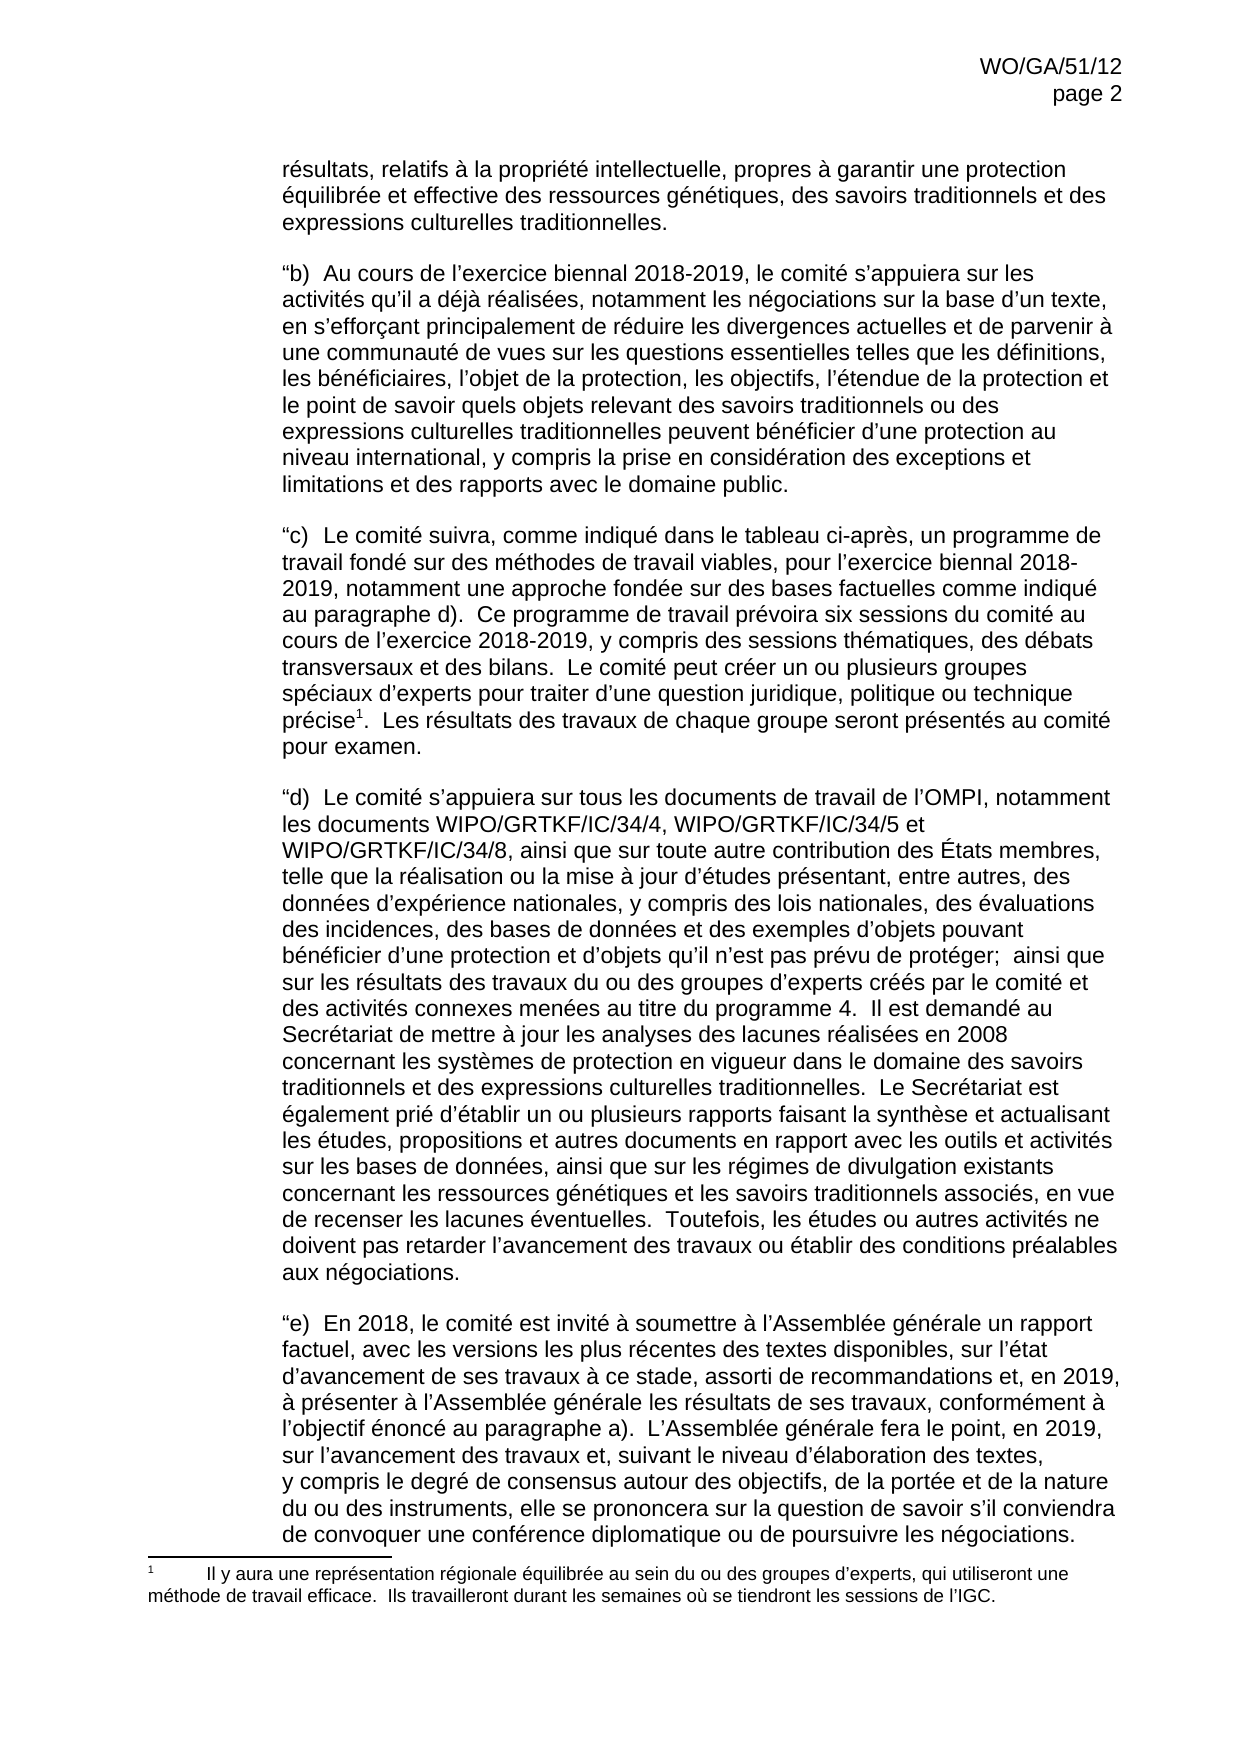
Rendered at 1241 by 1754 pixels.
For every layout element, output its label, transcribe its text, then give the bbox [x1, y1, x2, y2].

text “d) Le comité s’appuiera sur tous les documents de travail de l’OMPI, notamment les documents WIPO/GRTKF/IC/34/4, WIPO/GRTKF/IC/34/5 et WIPO/GRTKF/IC/34/8, ainsi que sur toute autre contribution des États membres, telle que la réalisation ou la mise à jour d’études présentant, entre autres, des données d’expérience nationales, y compris des lois nationales, des évaluations des incidences, des bases de données et des exemples d’objets pouvant bénéficier d’une protection et d’objets qu’il n’est pas prévu de protéger; ainsi que sur les résultats des travaux du ou des groupes d’experts créés par le comité et des activités connexes menées au titre du programme 4. Il est demandé au Secrétariat de mettre à jour les analyses des lacunes réalisées en 2008 concernant les systèmes de protection en vigueur dans le domaine des savoirs traditionnels et des expressions culturelles traditionnelles. Le Secrétariat est également prié d’établir un ou plusieurs rapports faisant la synthèse et actualisant les études, propositions et autres documents en rapport avec les outils et activités sur les bases de données, ainsi que sur les régimes de divulgation existants concernant les ressources génétiques et les savoirs traditionnels associés, en vue de recenser les lacunes éventuelles. Toutefois, les études ou autres activités ne doivent pas retarder l’avancement des travaux ou établir des conditions préalables aux négociations. [282, 784, 1122, 1285]
text “b) Au cours de l’exercice biennal 2018-2019, le comité s’appuiera sur les activités qu’il a déjà réalisées, notamment les négociations sur la base d’un texte, en s’efforçant principalement de réduire les divergences actuelles et de parvenir à une communauté de vues sur les questions essentielles telles que les définitions, les bénéficiaires, l’objet de la protection, les objectifs, l’étendue de la protection et le point de savoir quels objets relevant des savoirs traditionnels ou des expressions culturelles traditionnelles peuvent bénéficier d’une protection au niveau international, y compris la prise en considération des exceptions et limitations et des rapports avec le domaine public. [282, 260, 1122, 497]
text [282, 156, 1122, 235]
text “e) En 2018, le comité est invité à soumettre à l’Assemblée générale un rapport factuel, avec les versions les plus récentes des textes disponibles, sur l’état d’avancement de ses travaux à ce stade, assorti de recommandations et, en 2019, à présenter à l’Assemblée générale les résultats de ses travaux, conformément à l’objectif énoncé au paragraphe a). L’Assemblée générale fera le point, en 2019, sur l’avancement des travaux et, suivant le niveau d’élaboration des textes, y compris le degré de consensus autour des objectifs, de la portée et de la nature du ou des instruments, elle se prononcera sur la question de savoir s’il conviendra de convoquer une conférence diplomatique ou de poursuivre les négociations. [282, 1310, 1122, 1547]
text “c) Le comité suivra, comme indiqué dans le tableau ci-après, un programme de travail fondé sur des méthodes de travail viables, pour l’exercice biennal 2018-2019, notamment une approche fondée sur des bases factuelles comme indiqué au paragraphe d). Ce programme de travail prévoira six sessions du comité au cours de l’exercice 2018-2019, y compris des sessions thématiques, des débats transversaux et des bilans. Le comité peut créer un ou plusieurs groupes spéciaux d’experts pour traiter d’une question juridique, politique ou technique précise. Les résultats des travaux de chaque groupe seront présentés au comité pour examen. [282, 522, 1122, 759]
